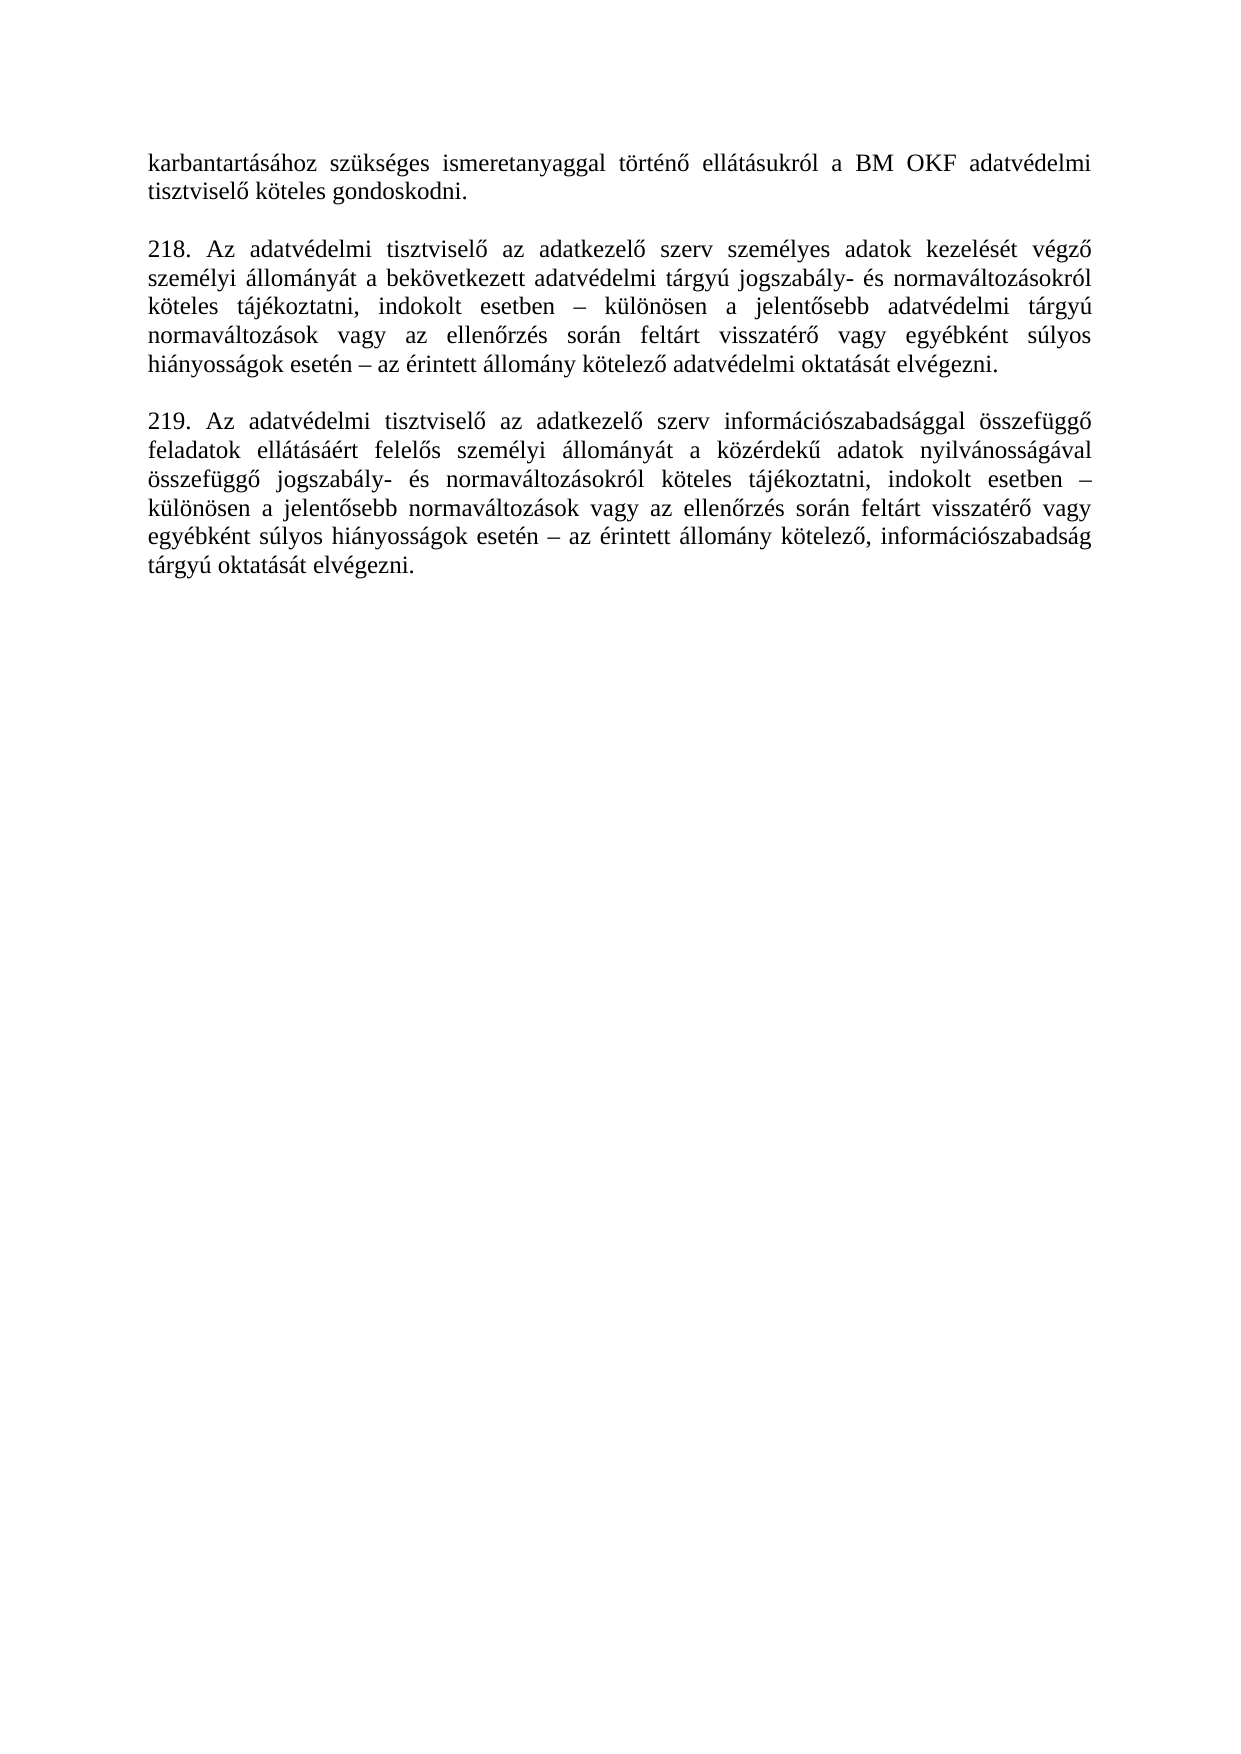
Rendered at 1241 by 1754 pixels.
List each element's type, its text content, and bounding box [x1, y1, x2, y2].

text 219. Az adatvédelmi tisztviselő az adatkezelő szerv információszabadsággal összefüggő feladatok ellátásáért felelős személyi állományát a közérdekű adatok nyilvánosságával összefüggő jogszabály- és normaváltozásokról köteles tájékoztatni, indokolt esetben – különösen a jelentősebb normaváltozások vagy az ellenőrzés során feltárt visszatérő vagy egyébként súlyos hiányosságok esetén – az érintett állomány kötelező, információszabadság tárgyú oktatását elvégezni. [148, 406, 1093, 579]
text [148, 148, 1093, 205]
text 218. Az adatvédelmi tisztviselő az adatkezelő szerv személyes adatok kezelését végző személyi állományát a bekövetkezett adatvédelmi tárgyú jogszabály- és normaváltozásokról köteles tájékoztatni, indokolt esetben – különösen a jelentősebb adatvédelmi tárgyú normaváltozások vagy az ellenőrzés során feltárt visszatérő vagy egyébként súlyos hiányosságok esetén – az érintett állomány kötelező adatvédelmi oktatását elvégezni. [148, 234, 1093, 378]
